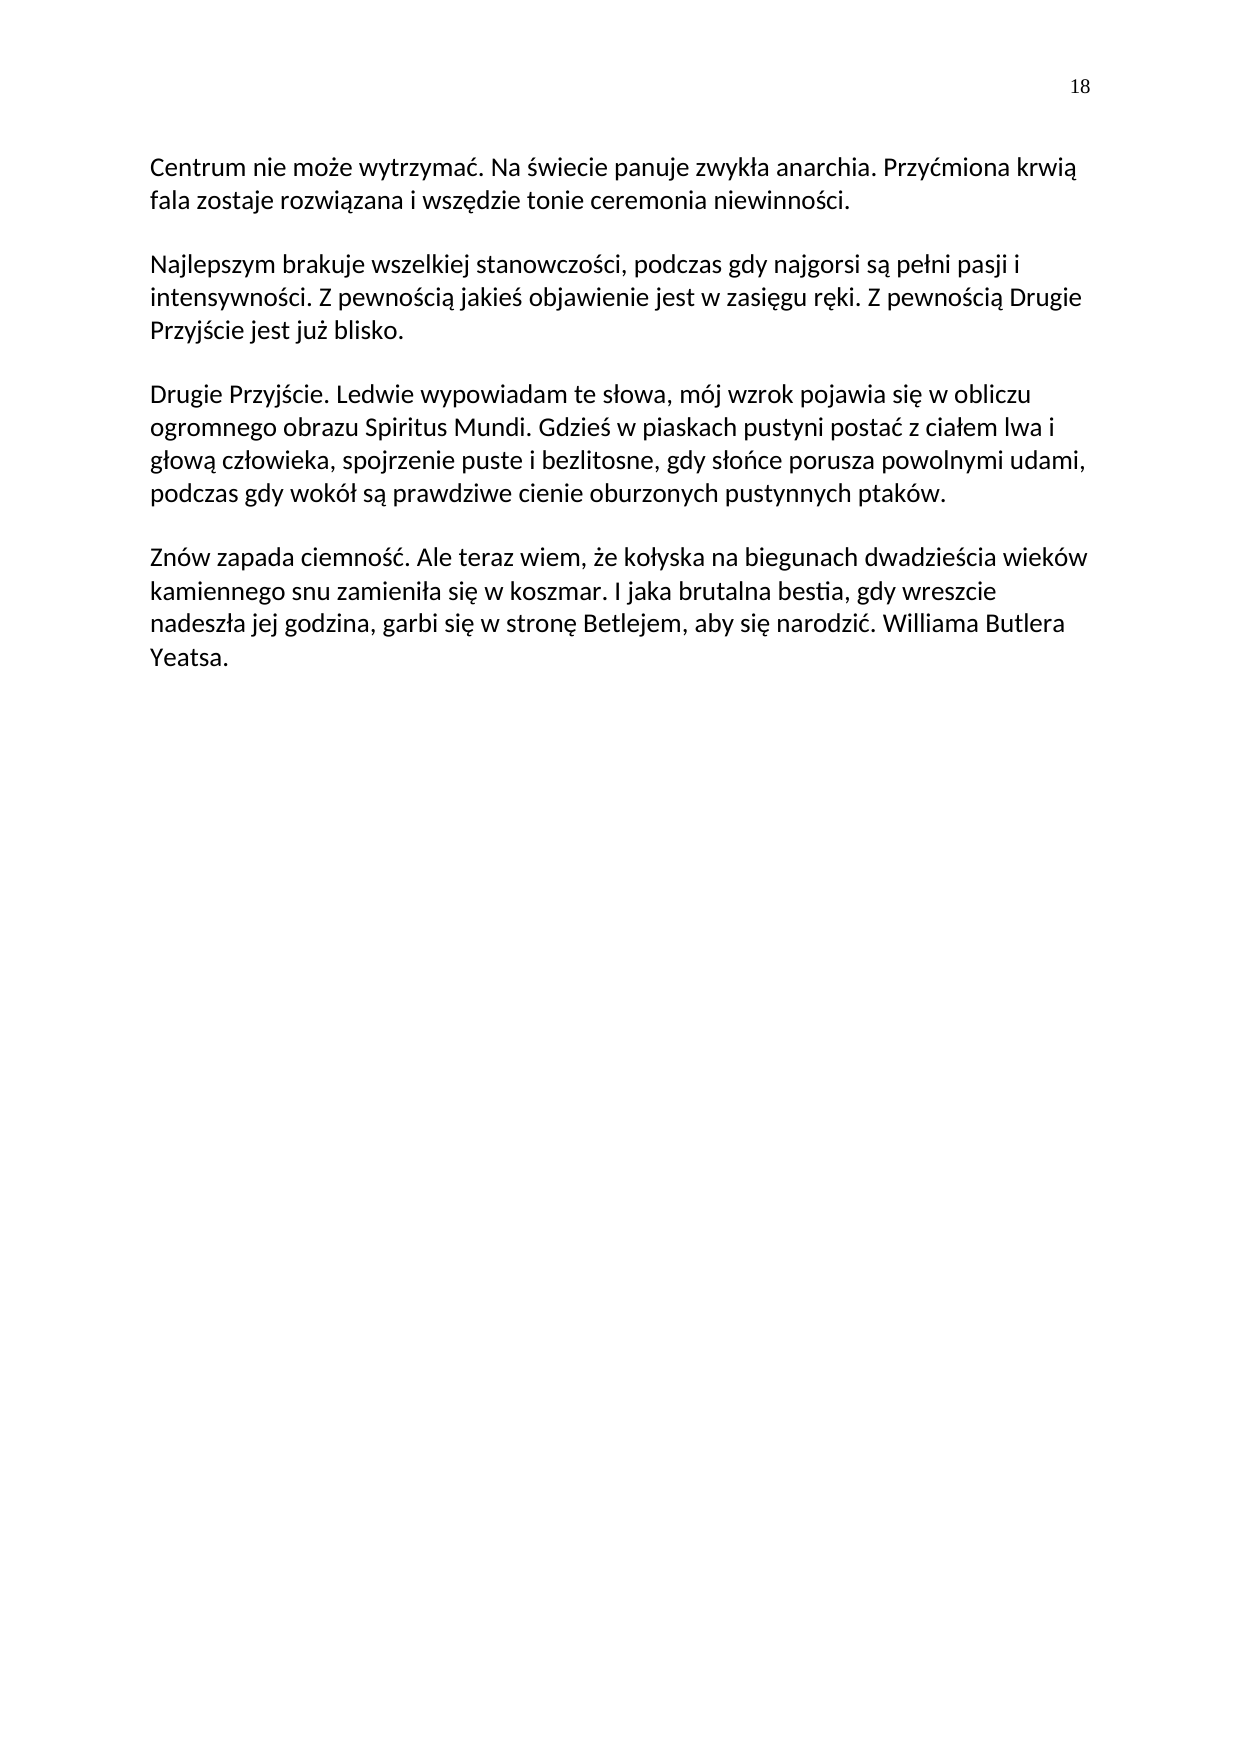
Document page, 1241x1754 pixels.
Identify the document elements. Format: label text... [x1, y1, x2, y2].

text Drugie Przyjście. Ledwie wypowiadam te słowa, mój wzrok pojawia się w obliczu ogromnego obrazu Spiritus Mundi. Gdzieś w piaskach pustyni postać z ciałem lwa i głową człowieka, spojrzenie puste i bezlitosne, gdy słońce porusza powolnymi udami, podczas gdy wokół są prawdziwe cienie oburzonych pustynnych ptaków. [150, 377, 1090, 509]
text Najlepszym brakuje wszelkiej stanowczości, podczas gdy najgorsi są pełni pasji i intensywności. Z pewnością jakieś objawienie jest w zasięgu ręki. Z pewnością Drugie Przyjście jest już blisko. [150, 247, 1090, 346]
text Centrum nie może wytrzymać. Na świecie panuje zwykła anarchia. Przyćmiona krwią fala zostaje rozwiązana i wszędzie tonie ceremonia niewinności. [150, 150, 1090, 216]
text Znów zapada ciemność. Ale teraz wiem, że kołyska na biegunach dwadzieścia wieków kamiennego snu zamieniła się w koszmar. I jaka brutalna bestia, gdy wreszcie nadeszła jej godzina, garbi się w stronę Betlejem, aby się narodzić. Williama Butlera Yeatsa. [150, 541, 1090, 673]
